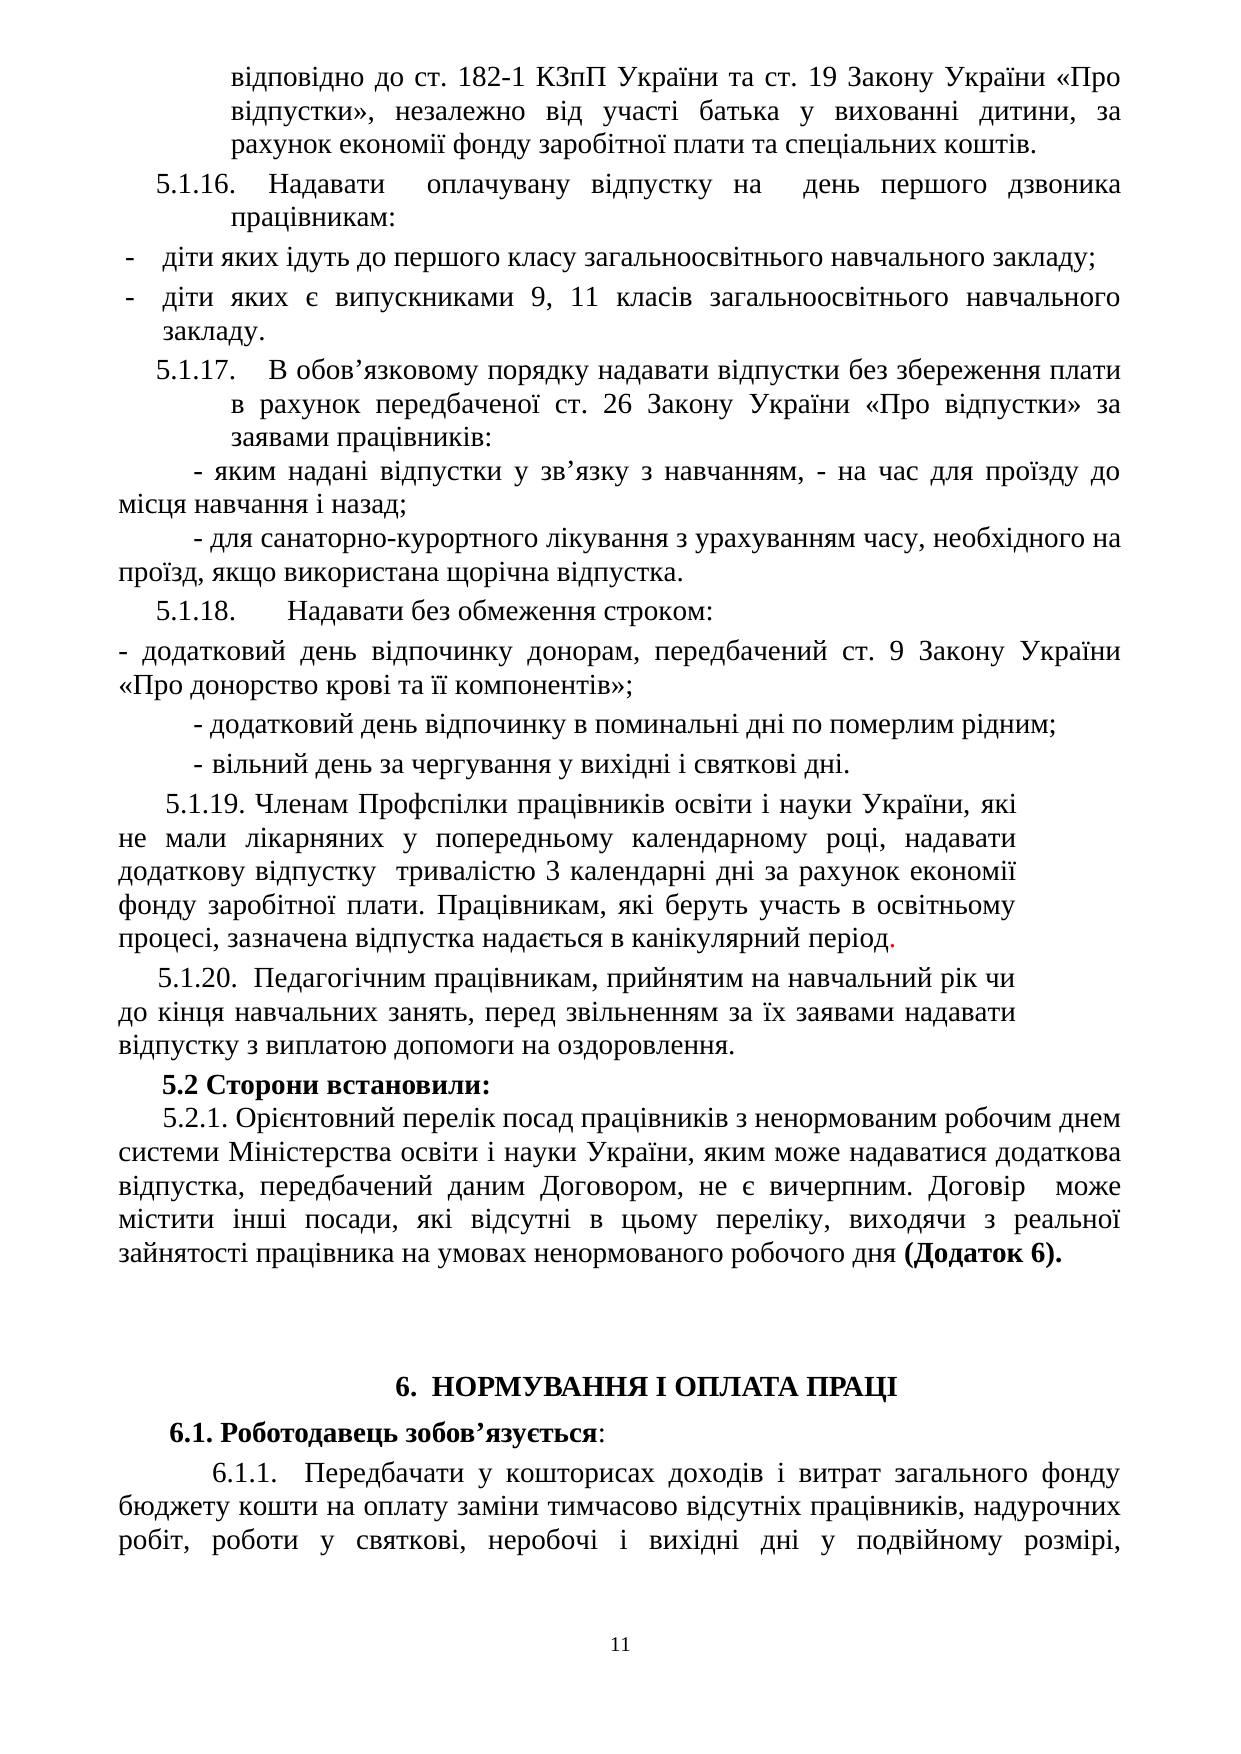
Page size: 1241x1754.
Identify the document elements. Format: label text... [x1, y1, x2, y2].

text 5.2 Сторони встановили: [118, 1067, 1017, 1101]
list Надавати оплачувану відпустку на день першого дзвоника працівникам: [156, 166, 1122, 233]
text 5.2.1. Орієнтовний перелік посад працівників з ненормованим робочим днем системи Міністерства освіти і науки України, яким може надаватися додаткова відпустка, передбачений даним Договором, не є вичерпним. Договір може містити інші посади, які відсутні в цьому переліку, виходячи з реальної зайнятості працівника на умовах ненормованого робочого дня (Додаток 6). [118, 1101, 1122, 1268]
text - додатковий день відпочинку в поминальні дні по померлим рідним; [118, 707, 1122, 740]
text - додатковий день відпочинку донорам, передбачений ст. 9 Закону України «Про донорство крові та її компонентів»; [118, 633, 1122, 700]
text - для санаторно-курортного лікування з урахуванням часу, необхідного на проїзд, якщо використана щорічна відпустка. [118, 520, 1122, 587]
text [118, 1455, 1122, 1555]
subtitle 6. НОРМУВАННЯ І ОПЛАТА ПРАЦІ [118, 1369, 1122, 1402]
list вільний день за чергування у вихідні і святкові дні. [118, 746, 1122, 780]
list діти яких є випускниками 9, 11 класів загальноосвітнього навчального закладу. [125, 279, 1122, 346]
text 5.1.19. Членам Профспілки працівників освіти і науки України, які не мали лікарняних у попередньому календарному році, надавати додаткову відпустку тривалістю 3 календарні дні за рахунок економії фонду заробітної плати. Працівникам, які беруть участь в освітньому процесі, зазначена відпустка надається в канікулярний період. [118, 786, 1017, 954]
text - яким надані відпустки у зв’язку з навчанням, - на час для проїзду до місця навчання і назад; [118, 453, 1122, 520]
text 6.1. Роботодавець зобов’язується: [118, 1415, 1122, 1448]
list діти яких ідуть до першого класу загальноосвітнього навчального закладу; [125, 239, 1122, 273]
text 5.1.20. Педагогічним працівникам, прийнятим на навчальний рік чи до кінця навчальних занять, перед звільненням за їх заявами надавати відпустку з виплатою допомоги на оздоровлення. [118, 960, 1017, 1061]
list В обов’язковому порядку надавати відпустки без збереження плати в рахунок передбаченої ст. 26 Закону України «Про відпустки» за заявами працівників: [156, 352, 1122, 453]
list Надавати без обмеження строком: [156, 593, 1122, 627]
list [156, 59, 1122, 160]
